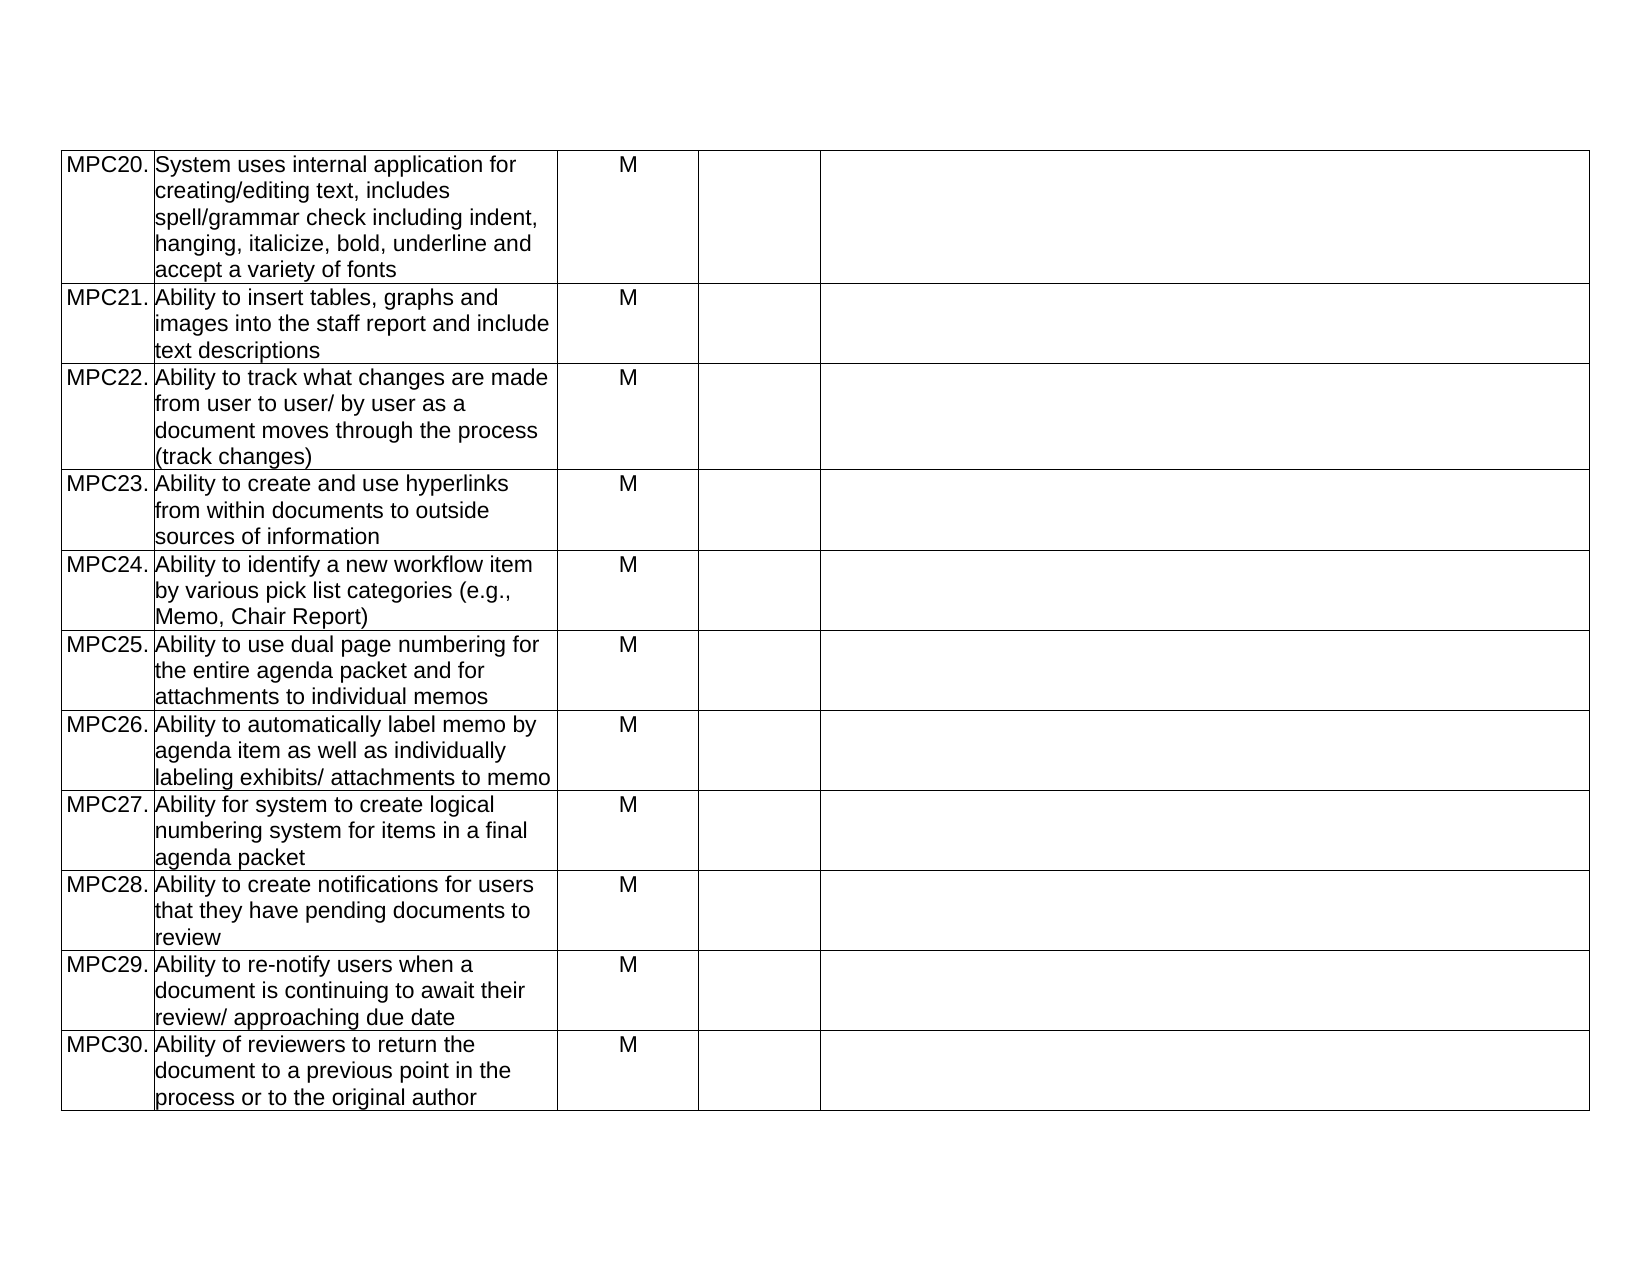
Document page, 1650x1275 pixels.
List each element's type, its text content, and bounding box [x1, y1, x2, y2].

table_cell M [558, 151, 698, 283]
table_cell MPC22. [62, 364, 154, 469]
table_cell Ability to create and use hyperlinks from within documents to outside sources of information [155, 470, 557, 549]
table_cell [699, 791, 820, 870]
table_cell M [558, 1031, 698, 1110]
table_cell [699, 364, 820, 469]
table_cell MPC27. [62, 791, 154, 870]
table_cell [821, 470, 1589, 549]
table_cell M [558, 951, 698, 1030]
table_cell [699, 284, 820, 363]
table_cell [699, 871, 820, 950]
table_cell Ability to automatically label memo by agenda item as well as individually labeling exhibits/ attachments to memo [155, 711, 557, 790]
table_cell Ability to re-notify users when a document is continuing to await their review/ approaching due date [155, 951, 557, 1030]
table_cell Ability to create notifications for users that they have pending documents to review [155, 871, 557, 950]
table_cell Ability to track what changes are made from user to user/ by user as a document moves through the process (track changes) [155, 364, 557, 469]
table_cell MPC28. [62, 871, 154, 950]
table_cell Ability to insert tables, graphs and images into the staff report and include text descriptions [155, 284, 557, 363]
table_cell [821, 871, 1589, 950]
table_cell [699, 951, 820, 1030]
table_cell Ability to identify a new workflow item by various pick list categories (e.g., Memo, Chair Report) [155, 551, 557, 629]
table_cell MPC23. [62, 470, 154, 549]
table_cell System uses internal application for creating/editing text, includes spell/grammar check including indent, hanging, italicize, bold, underline and accept a variety of fonts [155, 151, 557, 283]
table_cell [821, 151, 1589, 283]
table_cell [699, 711, 820, 790]
table_cell Ability to use dual page numbering for the entire agenda packet and for attachments to individual memos [155, 631, 557, 710]
table_cell MPC26. [62, 711, 154, 790]
table_cell M [558, 364, 698, 469]
table_cell M [558, 871, 698, 950]
table_cell [699, 631, 820, 710]
table_cell [699, 551, 820, 629]
table_cell [821, 791, 1589, 870]
table_cell [821, 551, 1589, 629]
table_cell M [558, 470, 698, 549]
table_cell [821, 951, 1589, 1030]
table_cell MPC29. [62, 951, 154, 1030]
table_cell MPC30. [62, 1031, 154, 1110]
table_cell M [558, 711, 698, 790]
table_cell [821, 711, 1589, 790]
table_cell MPC25. [62, 631, 154, 710]
table_cell M [558, 791, 698, 870]
table_cell [821, 631, 1589, 710]
table_cell [821, 364, 1589, 469]
table_cell [821, 284, 1589, 363]
table_cell [699, 470, 820, 549]
table_cell MPC20. [62, 151, 154, 283]
table_cell Ability for system to create logical numbering system for items in a final agenda packet [155, 791, 557, 870]
table_cell M [558, 551, 698, 629]
table_cell M [558, 631, 698, 710]
table_cell MPC24. [62, 551, 154, 629]
table_cell MPC21. [62, 284, 154, 363]
table_cell M [558, 284, 698, 363]
table_cell Ability of reviewers to return the document to a previous point in the process or to the original author [155, 1031, 557, 1110]
table_cell [699, 151, 820, 283]
table_cell [699, 1031, 820, 1110]
table_cell [821, 1031, 1589, 1110]
